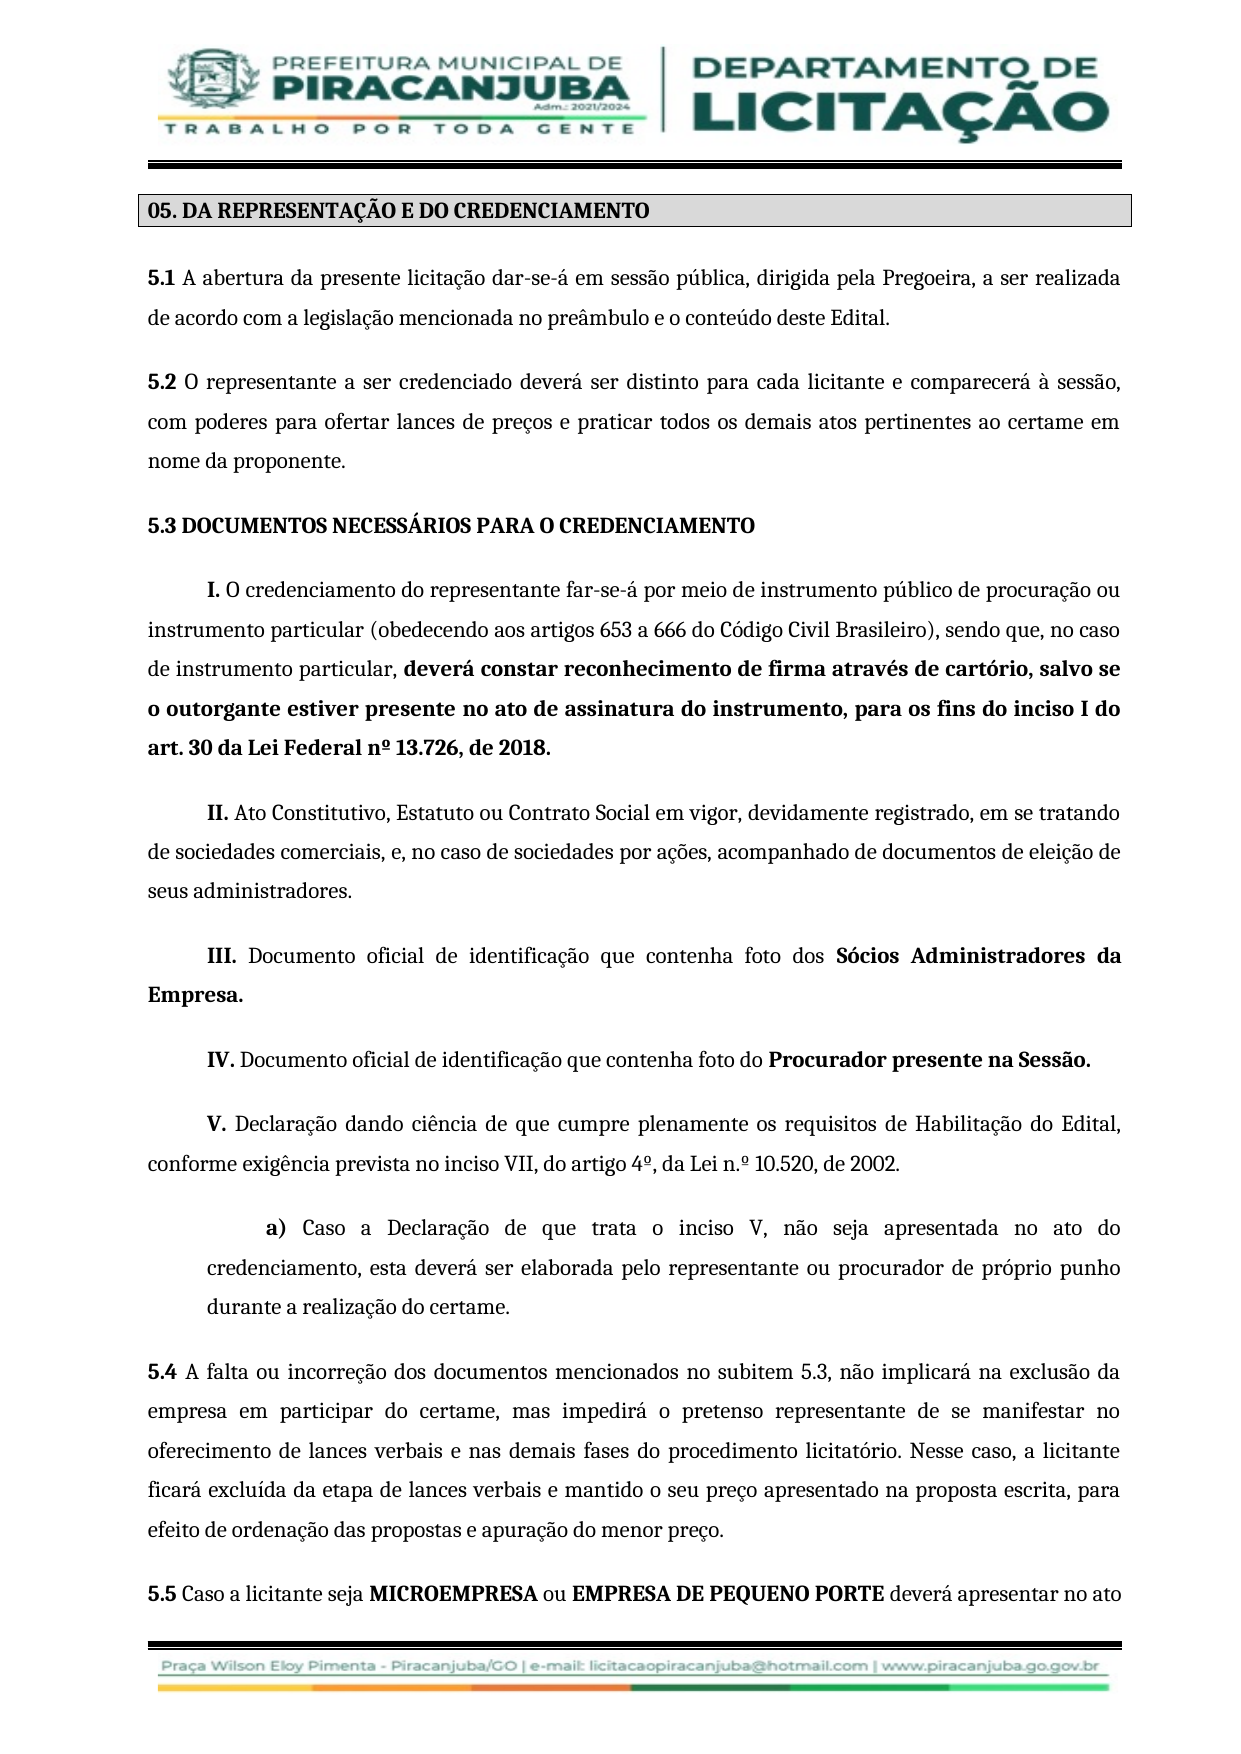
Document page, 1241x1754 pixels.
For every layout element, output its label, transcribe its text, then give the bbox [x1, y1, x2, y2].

text 5.2 O representante a ser credenciado deverá ser distinto para cada licitante e comparecerá à sessão, com poderes para ofertar lances de preços e praticar todos os demais atos pertinentes ao certame em nome da proponente. [148, 369, 1122, 474]
text I. O credenciamento do representante far-se-á por meio de instrumento público de procuração ou instrumento particular (obedecendo aos artigos 653 a 666 do Código Civil Brasileiro), sendo que, no caso de instrumento particular, deverá constar reconhecimento de firma através de cartório, salvo se o outorgante estiver presente no ato de assinatura do instrumento, para os fins do inciso I do art. 30 da Lei Federal nº 13.726, de 2018. [148, 577, 1122, 761]
picture [157, 1653, 1119, 1695]
picture [157, 44, 1119, 150]
text 5.4 A falta ou incorreção dos documentos mencionados no subitem 5.3, não implicará na exclusão da empresa em participar do certame, mas impedirá o pretenso representante de se manifestar no oferecimento de lances verbais e nas demais fases do procedimento licitatório. Nesse caso, a licitante ficará excluída da etapa de lances verbais e mantido o seu preço apresentado na proposta escrita, para efeito de ordenação das propostas e apuração do menor preço. [148, 1359, 1122, 1543]
text 5.1 A abertura da presente licitação dar-se-á em sessão pública, dirigida pela Pregoeira, a ser realizada de acordo com a legislação mencionada no preâmbulo e o conteúdo deste Edital. [148, 265, 1122, 331]
text 5.3 DOCUMENTOS NECESSÁRIOS PARA O CREDENCIAMENTO [148, 512, 1122, 539]
text 05. DA REPRESENTAÇÃO E DO CREDENCIAMENTO [139, 195, 1131, 226]
text II. Ato Constitutivo, Estatuto ou Contrato Social em vigor, devidamente registrado, em se tratando de sociedades comerciais, e, no caso de sociedades por ações, acompanhado de documentos de eleição de seus administradores. [148, 799, 1122, 905]
text 5.5 Caso a licitante seja MICROEMPRESA ou EMPRESA DE PEQUENO PORTE deverá apresentar no ato do credenciamento os seguintes documentos: [148, 1581, 1122, 1607]
text IV. Documento oficial de identificação que contenha foto do Procurador presente na Sessão. [148, 1047, 1122, 1073]
text III. Documento oficial de identificação que contenha foto dos Sócios Administradores da Empresa. [148, 943, 1122, 1009]
text a) Caso a Declaração de que trata o inciso V, não seja apresentada no ato do credenciamento, esta deverá ser elaborada pelo representante ou procurador de próprio punho durante a realização do certame. [207, 1215, 1122, 1321]
text V. Declaração dando ciência de que cumpre plenamente os requisitos de Habilitação do Edital, conforme exigência prevista no inciso VII, do artigo 4º, da Lei n.º 10.520, de 2002. [148, 1111, 1122, 1177]
